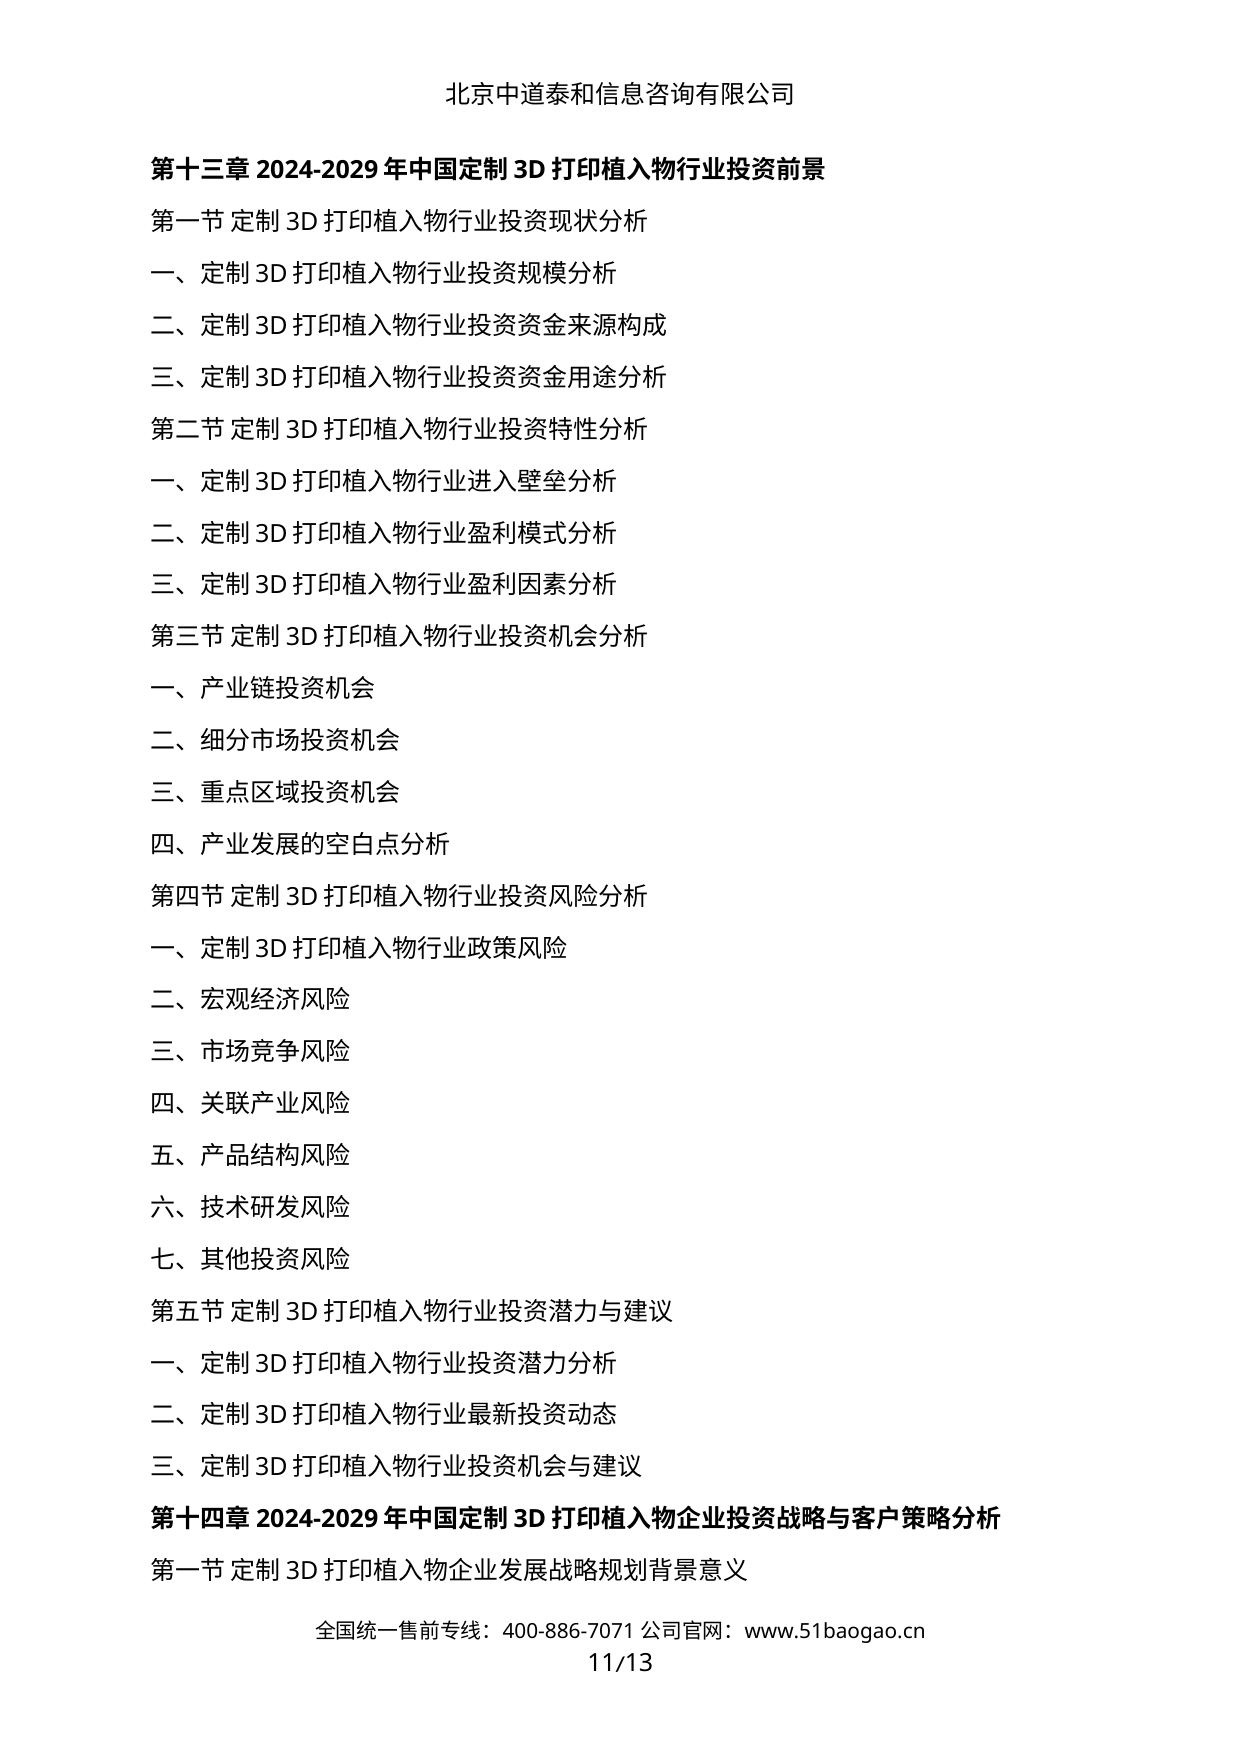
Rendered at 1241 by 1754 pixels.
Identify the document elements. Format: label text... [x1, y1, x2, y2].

text 三、定制3D打印植入物行业投资机会与建议 [150, 1447, 1090, 1483]
text 七、其他投资风险 [150, 1239, 1090, 1276]
text 一、定制3D打印植入物行业投资规模分析 [150, 254, 1090, 290]
text 四、产业发展的空白点分析 [150, 824, 1090, 861]
text 三、定制3D打印植入物行业投资资金用途分析 [150, 357, 1090, 394]
text 二、定制3D打印植入物行业盈利模式分析 [150, 513, 1090, 549]
text 第三节 定制3D打印植入物行业投资机会分析 [150, 617, 1090, 653]
text 四、关联产业风险 [150, 1084, 1090, 1120]
text 二、细分市场投资机会 [150, 721, 1090, 757]
text 五、产品结构风险 [150, 1136, 1090, 1172]
text 一、产业链投资机会 [150, 669, 1090, 705]
text 第一节 定制3D打印植入物行业投资现状分析 [150, 202, 1090, 238]
text 三、重点区域投资机会 [150, 772, 1090, 809]
text 一、定制3D打印植入物行业进入壁垒分析 [150, 461, 1090, 497]
text 六、技术研发风险 [150, 1187, 1090, 1224]
text 三、定制3D打印植入物行业盈利因素分析 [150, 565, 1090, 601]
text 第五节 定制3D打印植入物行业投资潜力与建议 [150, 1291, 1090, 1327]
text 三、市场竞争风险 [150, 1032, 1090, 1068]
text 第一节 定制3D打印植入物企业发展战略规划背景意义 [150, 1551, 1090, 1587]
text 第十四章 2024-2029年中国定制3D打印植入物企业投资战略与客户策略分析 [150, 1499, 1090, 1535]
text 二、定制3D打印植入物行业最新投资动态 [150, 1395, 1090, 1431]
text 一、定制3D打印植入物行业政策风险 [150, 928, 1090, 964]
text 一、定制3D打印植入物行业投资潜力分析 [150, 1343, 1090, 1379]
text 第四节 定制3D打印植入物行业投资风险分析 [150, 876, 1090, 912]
text 二、宏观经济风险 [150, 980, 1090, 1016]
text 第二节 定制3D打印植入物行业投资特性分析 [150, 409, 1090, 446]
text 二、定制3D打印植入物行业投资资金来源构成 [150, 306, 1090, 342]
text 第十三章 2024-2029年中国定制3D打印植入物行业投资前景 [150, 150, 1090, 186]
